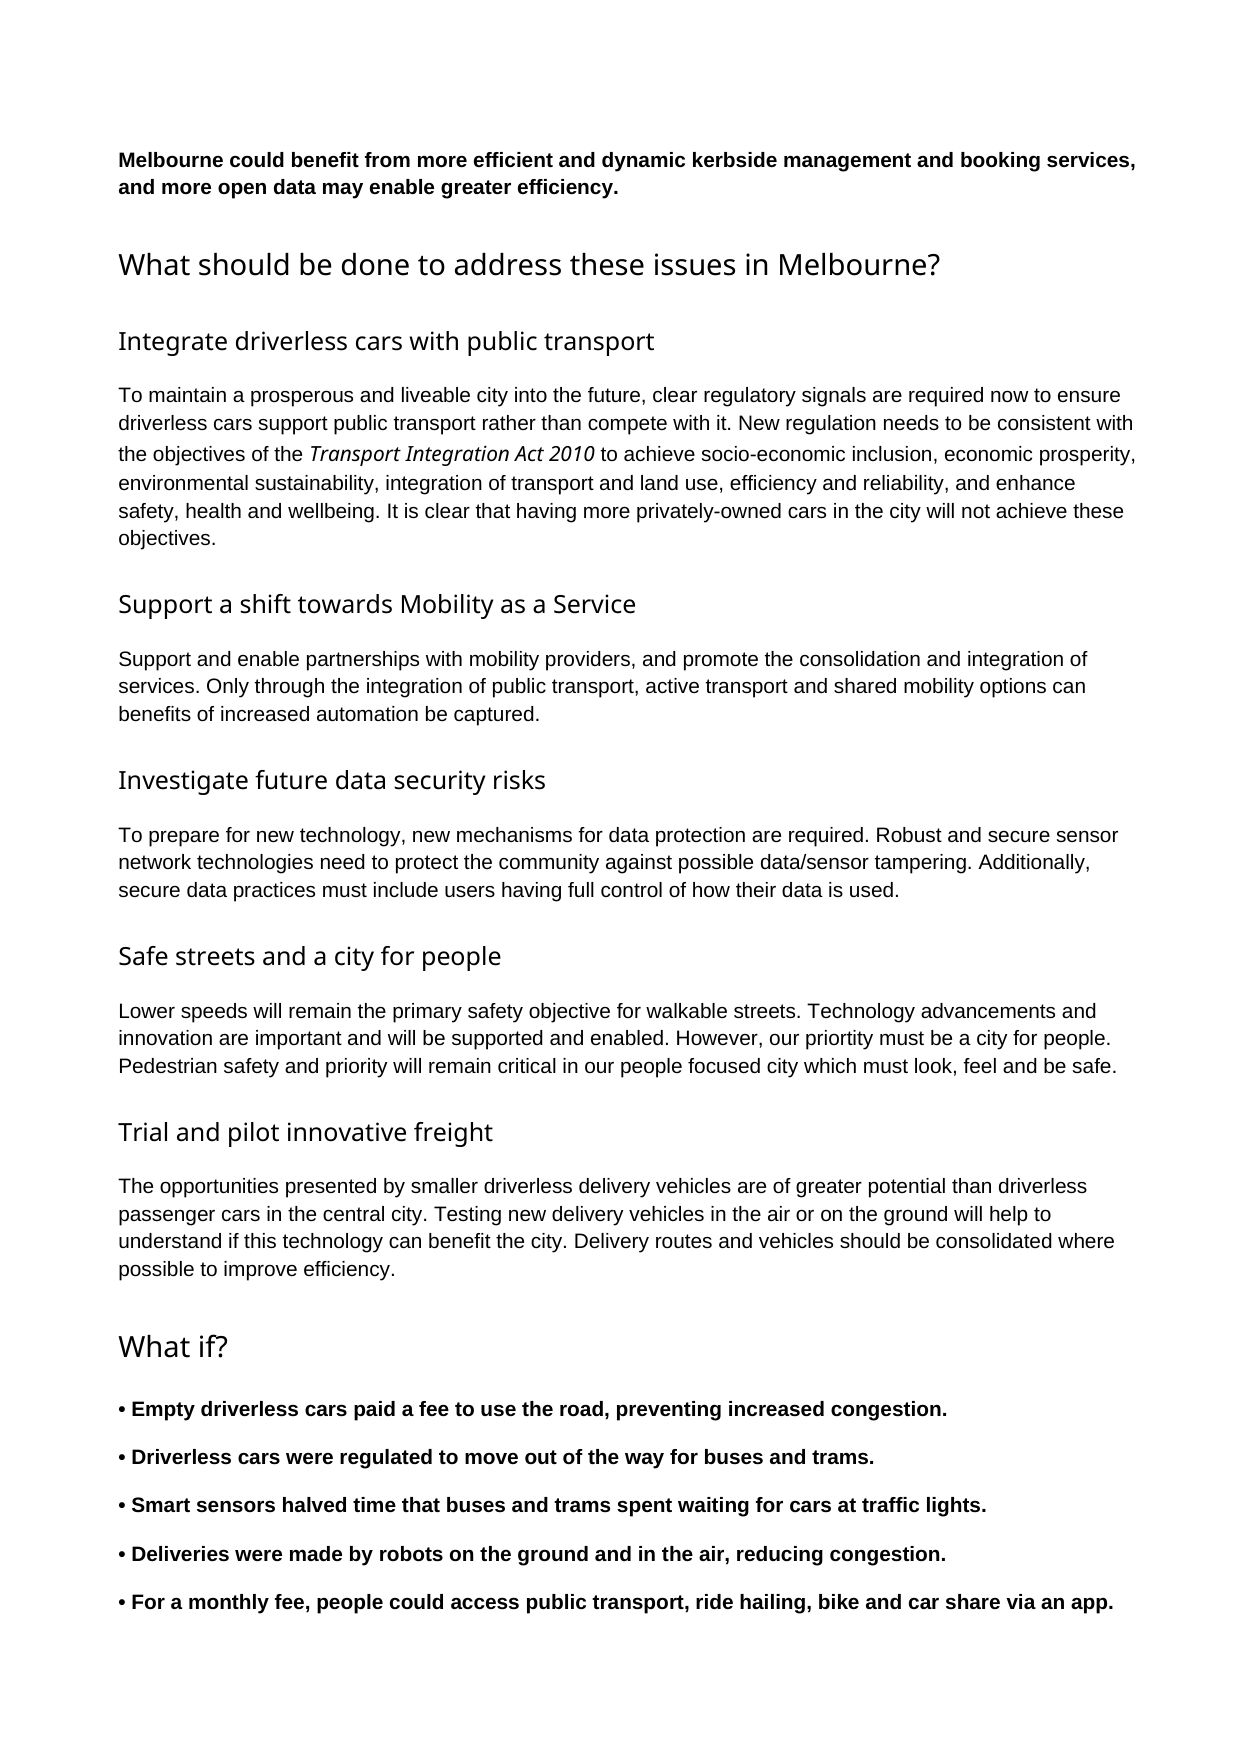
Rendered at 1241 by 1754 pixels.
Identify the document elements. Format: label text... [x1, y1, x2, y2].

subtitle Safe streets and a city for people [118, 938, 1137, 972]
text To prepare for new technology, new mechanisms for data protection are required. Robust and secure sensor network technologies need to protect the community against possible data/sensor tampering. Additionally, secure data practices must include users having full control of how their data is used. [118, 823, 1137, 902]
text • Deliveries were made by robots on the ground and in the air, reducing congestion. [118, 1542, 1137, 1566]
subtitle Trial and pilot innovative freight [118, 1114, 1137, 1148]
text • Smart sensors halved time that buses and trams spent waiting for cars at traffic lights. [118, 1493, 1137, 1517]
text • Empty driverless cars paid a fee to use the road, preventing increased congestion. [118, 1397, 1137, 1421]
subtitle What if? [118, 1326, 1137, 1366]
subtitle What should be done to address these issues in Melbourne? [118, 244, 1137, 284]
text The opportunities presented by smaller driverless delivery vehicles are of greater potential than driverless passenger cars in the central city. Testing new delivery vehicles in the air or on the ground will help to understand if this technology can benefit the city. Delivery routes and vehicles should be consolidated where possible to improve efficiency. [118, 1174, 1137, 1281]
text Melbourne could benefit from more efficient and dynamic kerbside management and booking services, and more open data may enable greater efficiency. [118, 148, 1137, 199]
subtitle Integrate driverless cars with public transport [118, 323, 1137, 357]
text Lower speeds will remain the primary safety objective for walkable streets. Technology advancements and innovation are important and will be supported and enabled. However, our priortity must be a city for people. Pedestrian safety and priority will remain critical in our people focused city which must look, feel and be safe. [118, 998, 1137, 1077]
subtitle Support a shift towards Mobility as a Service [118, 587, 1137, 621]
subtitle Investigate future data security risks [118, 763, 1137, 797]
text • Driverless cars were regulated to move out of the way for buses and trams. [118, 1445, 1137, 1469]
text Support and enable partnerships with mobility providers, and promote the consolidation and integration of services. Only through the integration of public transport, active transport and shared mobility options can benefits of increased automation be captured. [118, 647, 1137, 726]
text • For a monthly fee, people could access public transport, ride hailing, bike and car share via an app. [118, 1590, 1137, 1614]
text To maintain a prosperous and liveable city into the future, clear regulatory signals are required now to ensure driverless cars support public transport rather than compete with it. New regulation needs to be consistent with the objectives of the Transport Integration Act 2010 to achieve socio-economic inclusion, economic prosperity, environmental sustainability, integration of transport and land use, efficiency and reliability, and enhance safety, health and wellbeing. It is clear that having more privately-owned cars in the city will not achieve these objectives. [118, 383, 1137, 550]
